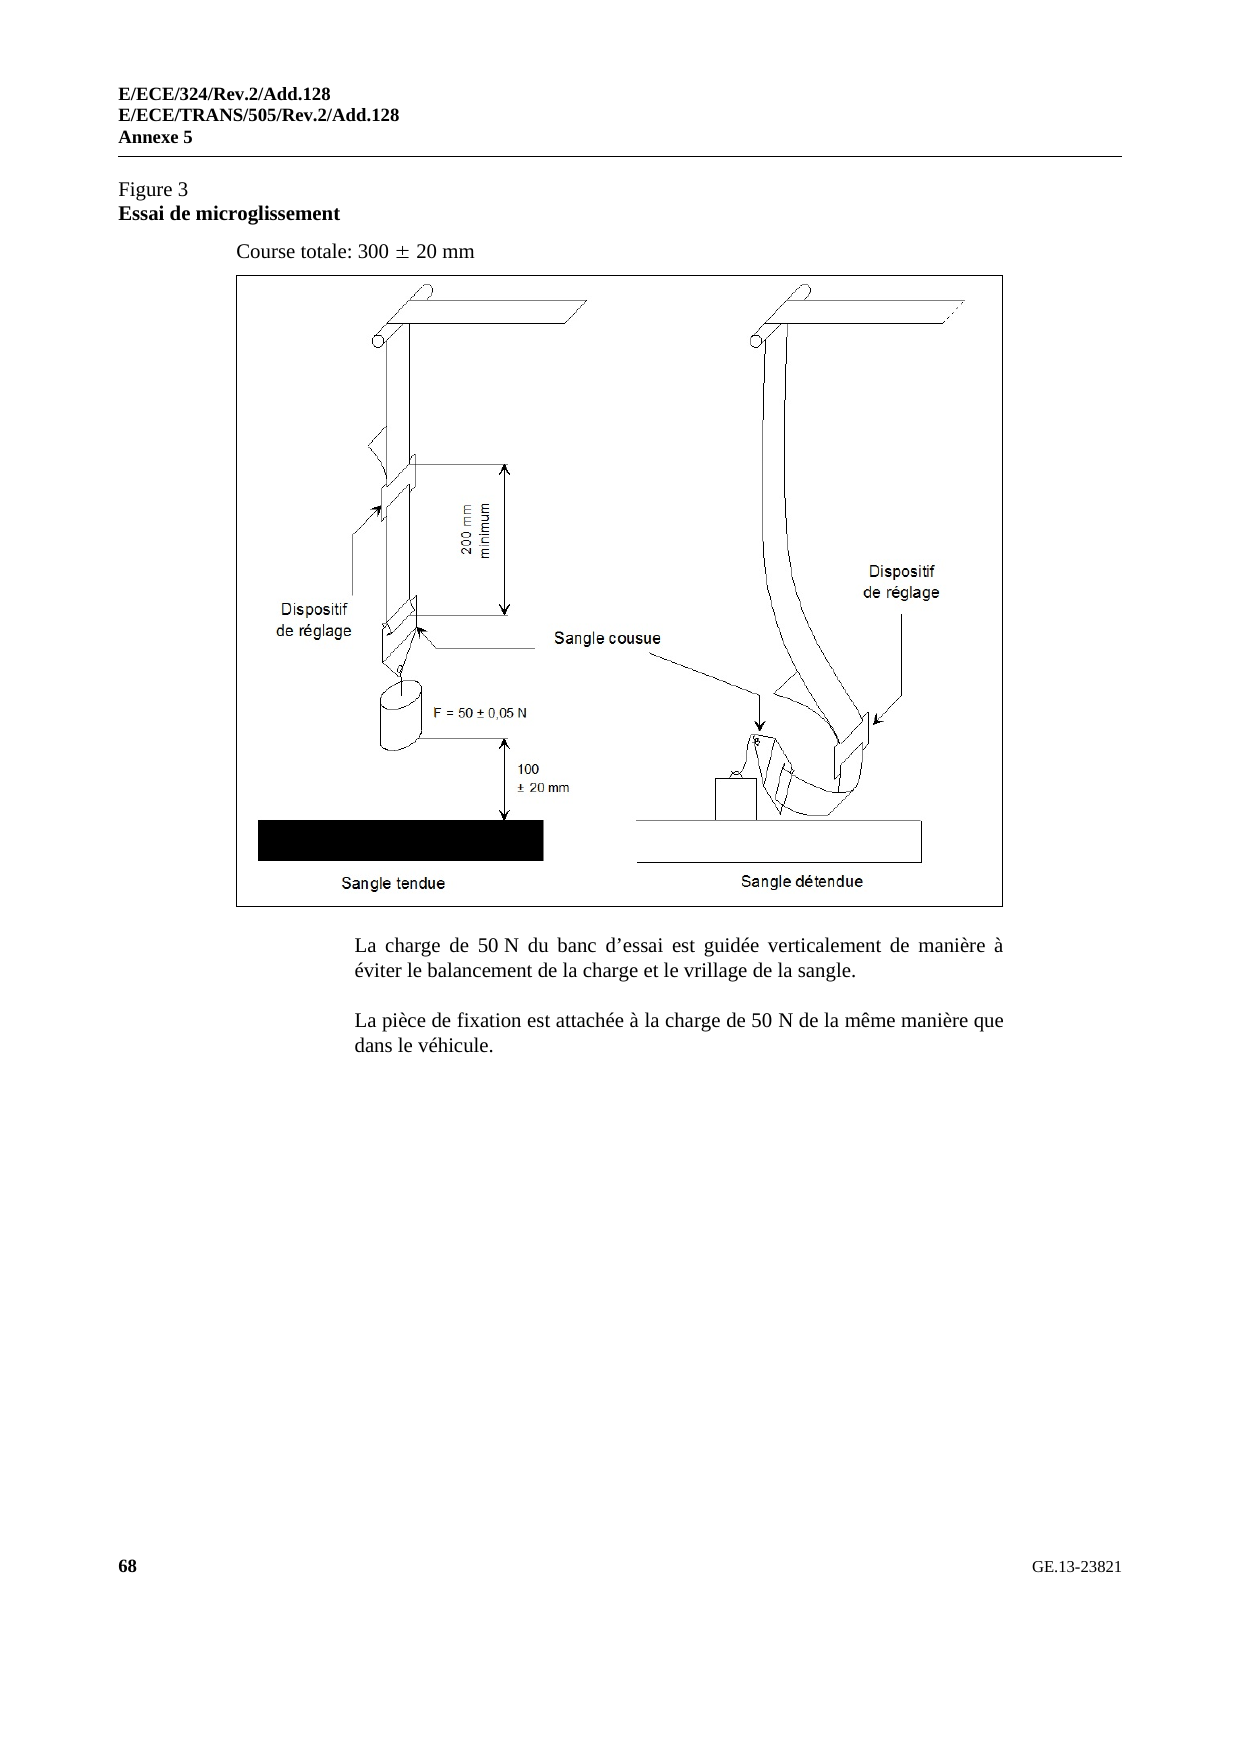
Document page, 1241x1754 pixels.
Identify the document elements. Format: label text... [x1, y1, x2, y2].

picture [237, 276, 1002, 906]
text La pièce de fixation est attachée à la charge de 50 N de la même manière que dans le véhicule. [354, 1007, 1004, 1057]
text Course totale: 300 20 mm [236, 238, 1004, 263]
text La charge de 50 N du banc d’essai est guidée verticalement de manière à éviter le balancement de la charge et le vrillage de la sangle. [354, 932, 1004, 982]
subtitle Figure 3 Essai de microglissement [118, 177, 1122, 225]
